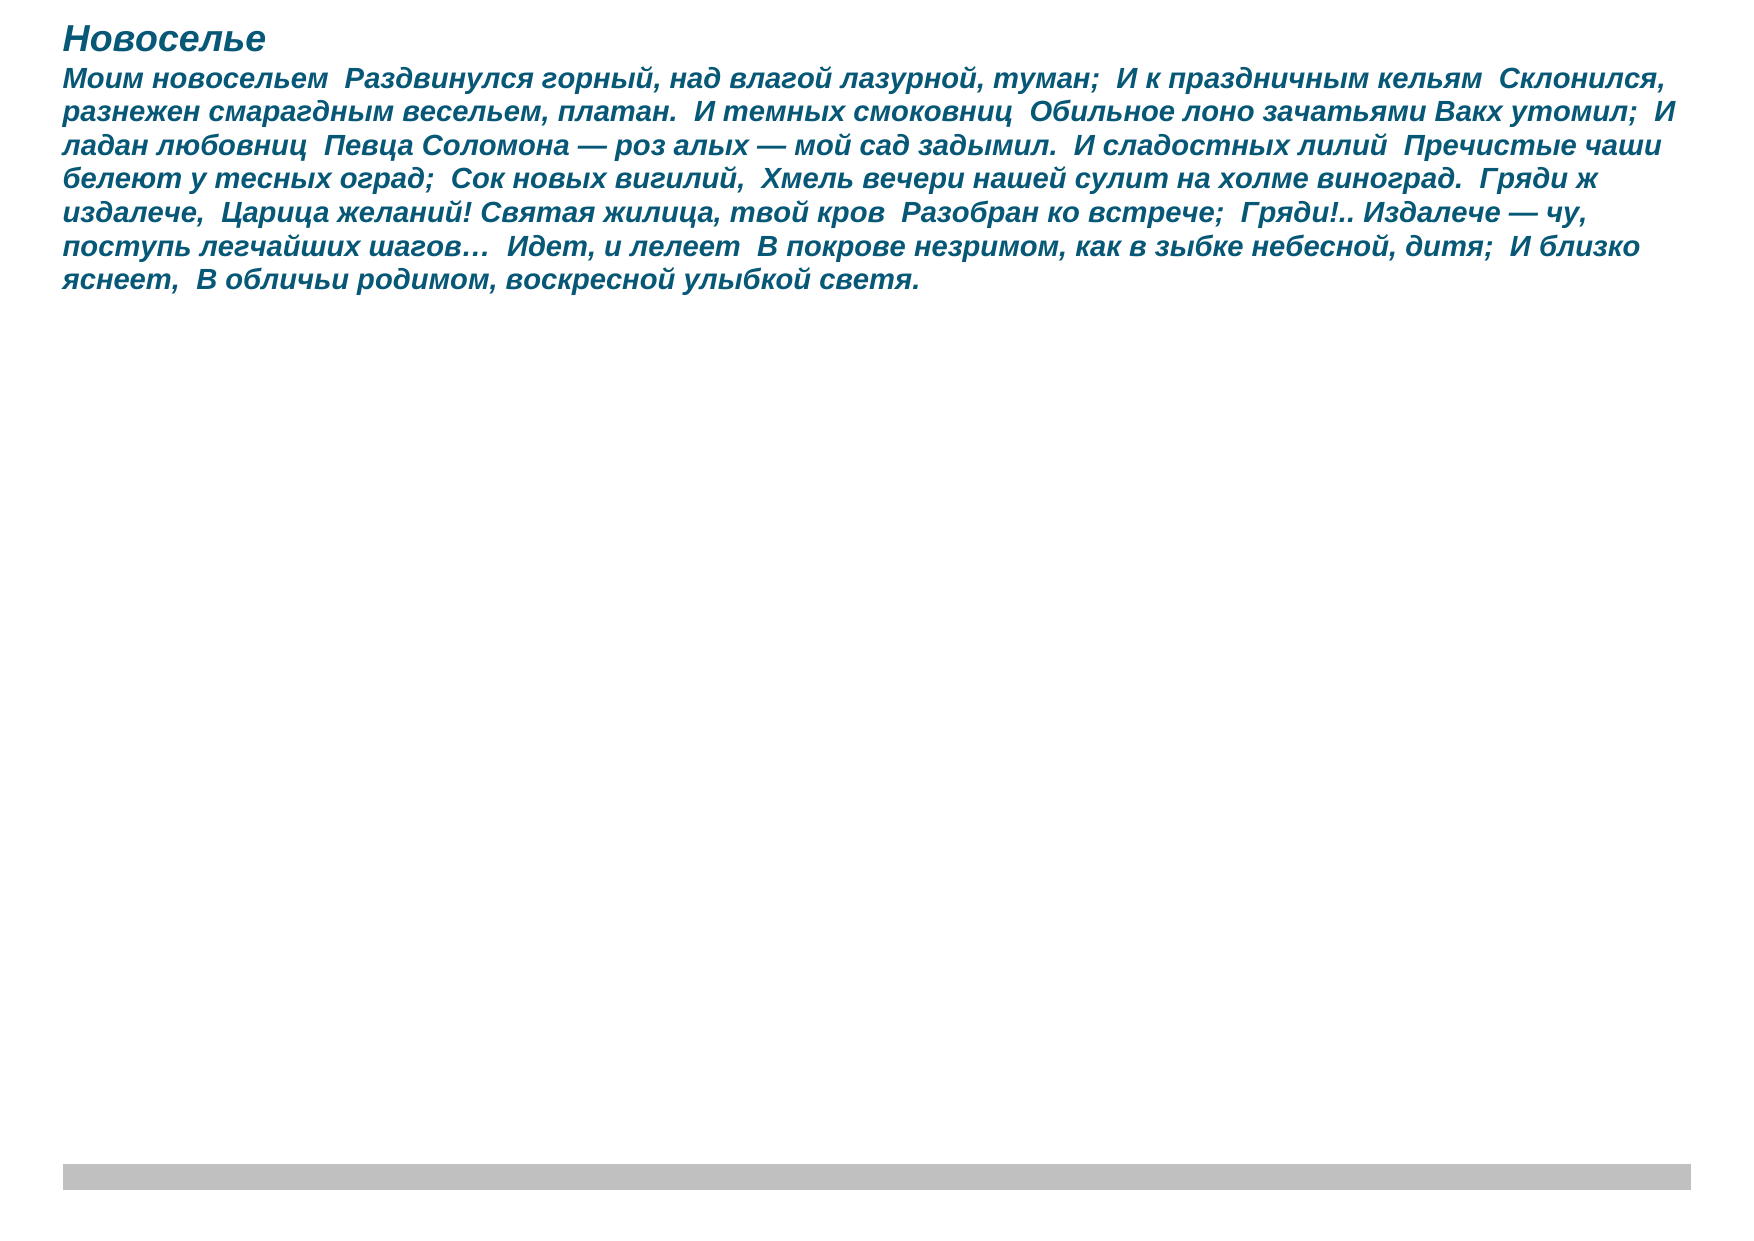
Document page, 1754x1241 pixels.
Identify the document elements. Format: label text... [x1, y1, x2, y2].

text Моим новосельем [62, 61, 1691, 296]
subtitle Новоселье [62, 17, 1691, 60]
